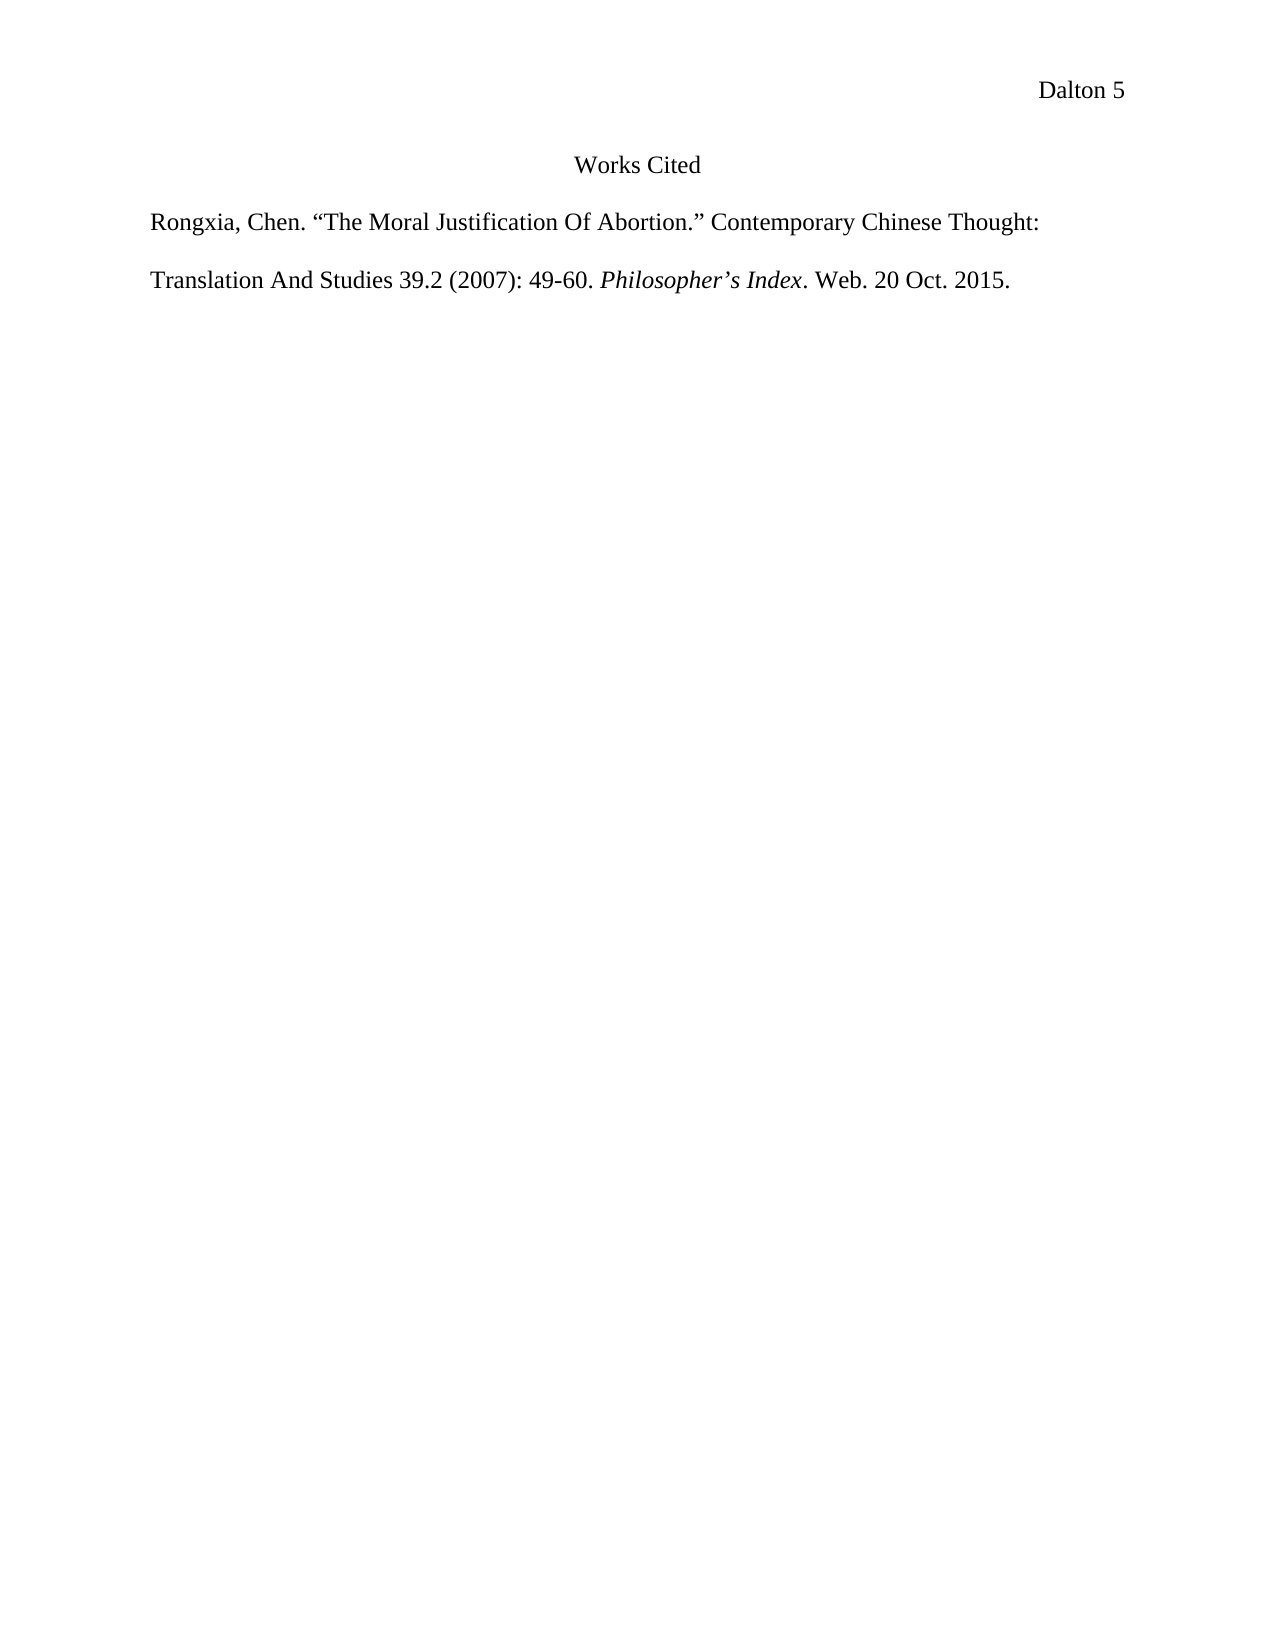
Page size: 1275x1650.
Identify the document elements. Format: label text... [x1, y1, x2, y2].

text Rongxia, Chen. “The Moral Justification Of Abortion.” Contemporary Chinese Thought: Translation And Studies 39.2 (2007): 49-60. Philosopher’s Index. Web. 20 Oct. 2015. [150, 207, 1125, 294]
text Works Cited [150, 150, 1125, 179]
